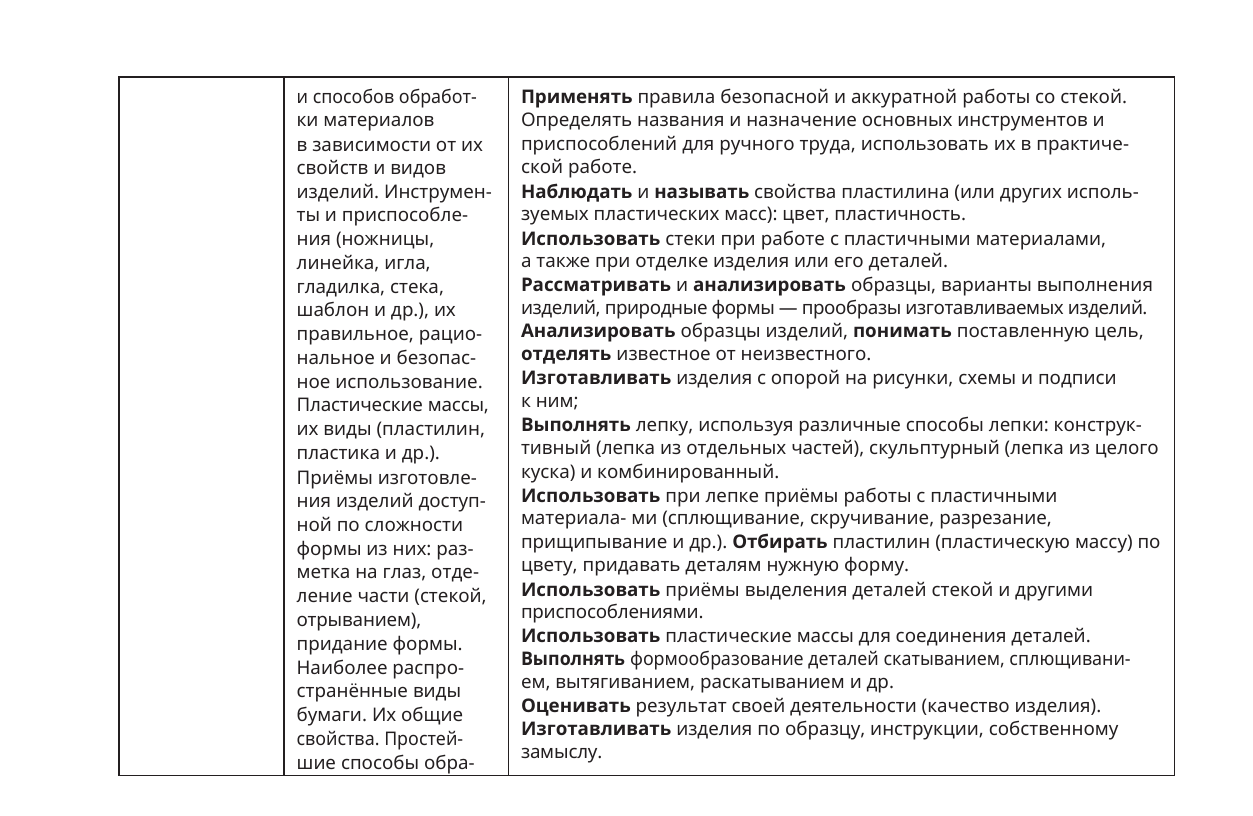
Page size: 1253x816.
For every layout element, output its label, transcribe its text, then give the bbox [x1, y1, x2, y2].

table_header [120, 78, 283, 774]
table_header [509, 78, 1174, 774]
